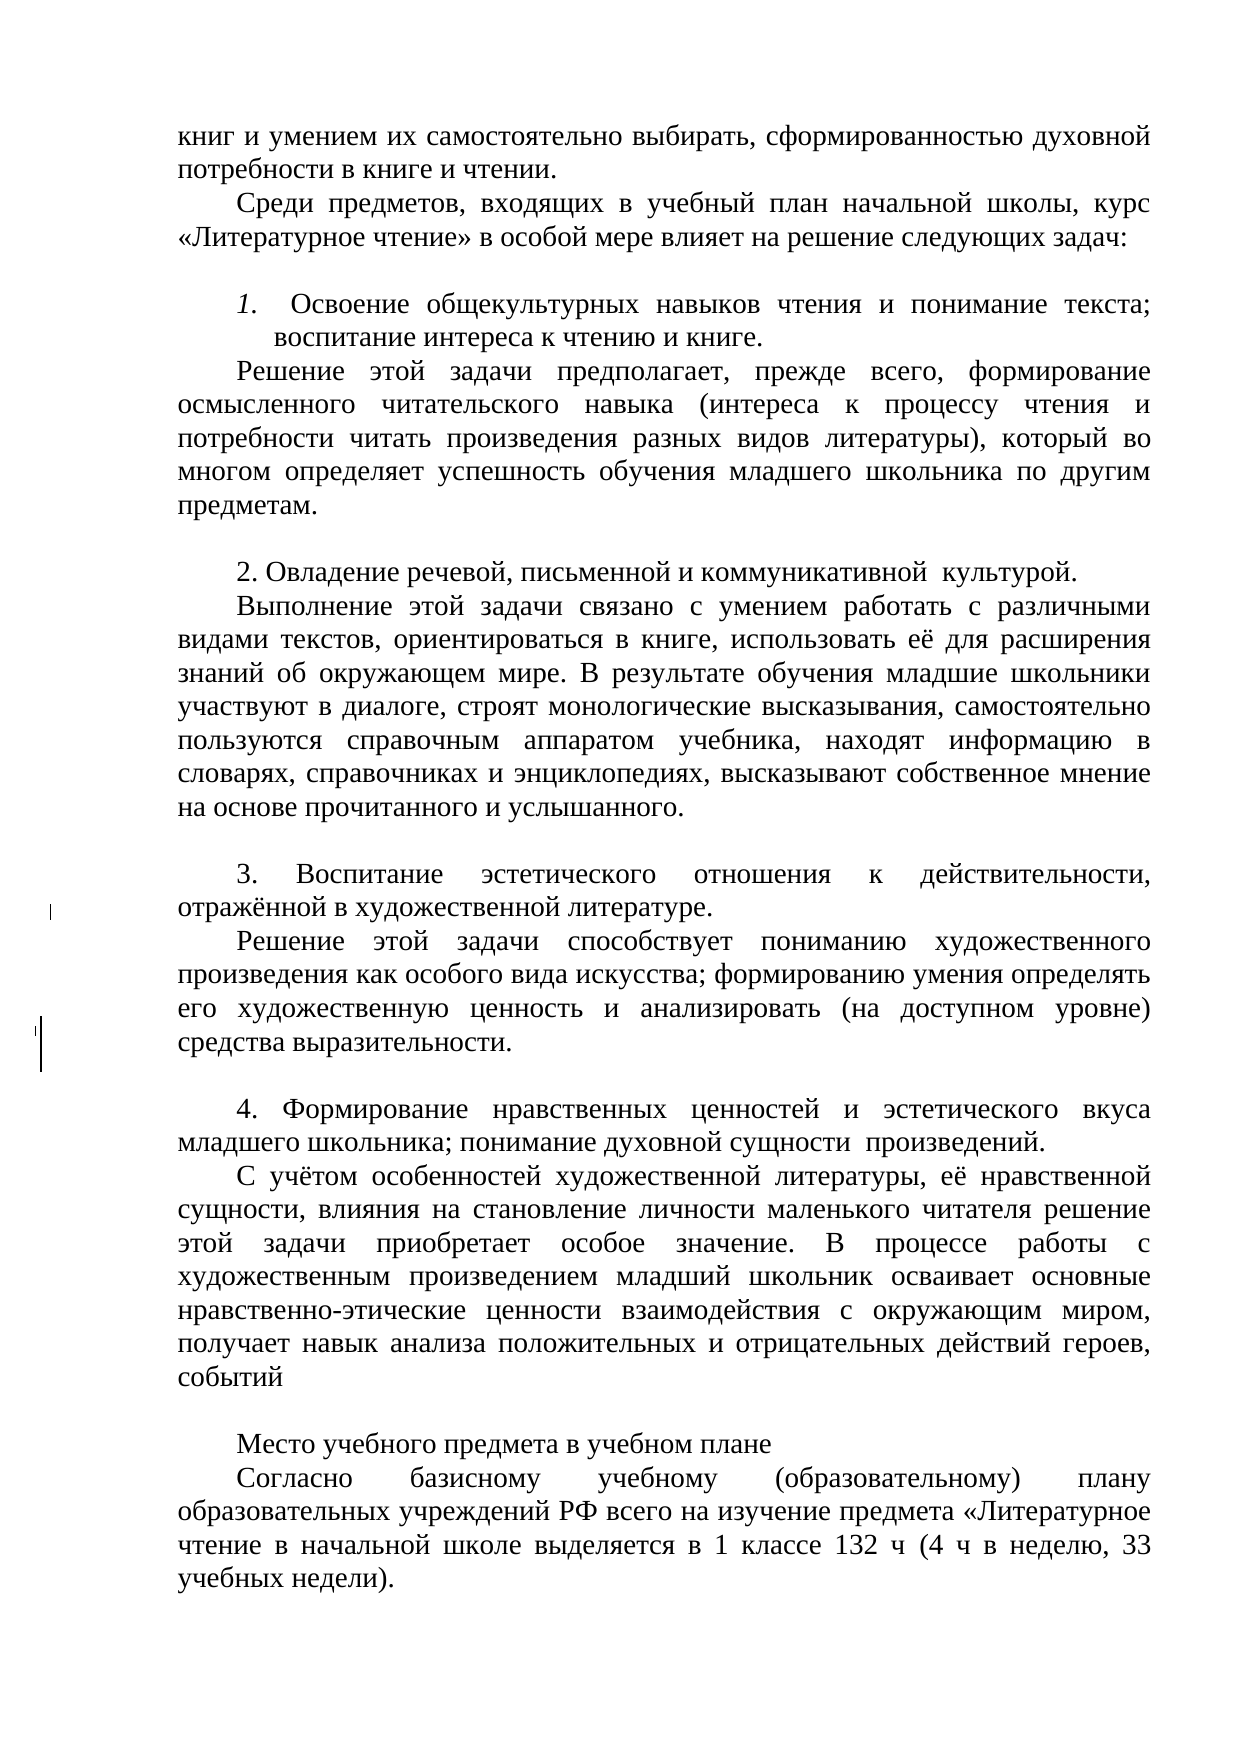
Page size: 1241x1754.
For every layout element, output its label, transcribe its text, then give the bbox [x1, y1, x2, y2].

text 3. Воспитание эстетического отношения к действительности, отражённой в художественной литературе. [177, 856, 1152, 923]
text Место учебного предмета в учебном плане [177, 1426, 1152, 1460]
text Среди предметов, входящих в учебный план начальной школы, курс «Литературное чтение» в особой мере влияет на решение следующих задач: [177, 185, 1152, 252]
text 4. Формирование нравственных ценностей и эстетического вкуса младшего школьника; понимание духовной сущности произведений. [177, 1091, 1152, 1158]
text Выполнение этой задачи связано с умением работать с различными видами текстов, ориентироваться в книге, использовать её для расширения знаний об окружающем мире. В результате обучения младшие школьники участвуют в диалоге, строят монологические высказывания, самостоятельно пользуются справочным аппаратом учебника, находят информацию в словарях, справочниках и энциклопедиях, высказывают собственное мнение на основе прочитанного и услышанного. [177, 588, 1152, 822]
text Решение этой задачи способствует пониманию художественного произведения как особого вида искусства; формированию умения определять его художественную ценность и анализировать (на доступном уровне) средства выразительности. [177, 923, 1152, 1057]
text 2. Овладение речевой, письменной и коммуникативной культурой. [177, 554, 1152, 588]
list Освоение общекультурных навыков чтения и понимание текста; воспитание интереса к чтению и книге. [236, 286, 1152, 353]
text С учётом особенностей художественной литературы, её нравственной сущности, влияния на становление личности маленького читателя решение этой задачи приобретает особое значение. В процессе работы с художественным произведением младший школьник осваивает основные нравственно-этические ценности взаимодействия с окружающим миром, получает навык анализа положительных и отрицательных действий героев, событий [177, 1158, 1152, 1393]
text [177, 118, 1152, 185]
text Решение этой задачи предполагает, прежде всего, формирование осмысленного читательского навыка (интереса к процессу чтения и потребности читать произведения разных видов литературы), который во многом определяет успешность обучения младшего школьника по другим предметам. [177, 353, 1152, 521]
text Согласно базисному учебному (образовательному) плану образовательных учреждений РФ всего на изучение предмета «Литературное чтение в начальной школе выделяется в 1 классе 132 ч (4 ч в неделю, 33 учебных недели). [177, 1460, 1152, 1594]
